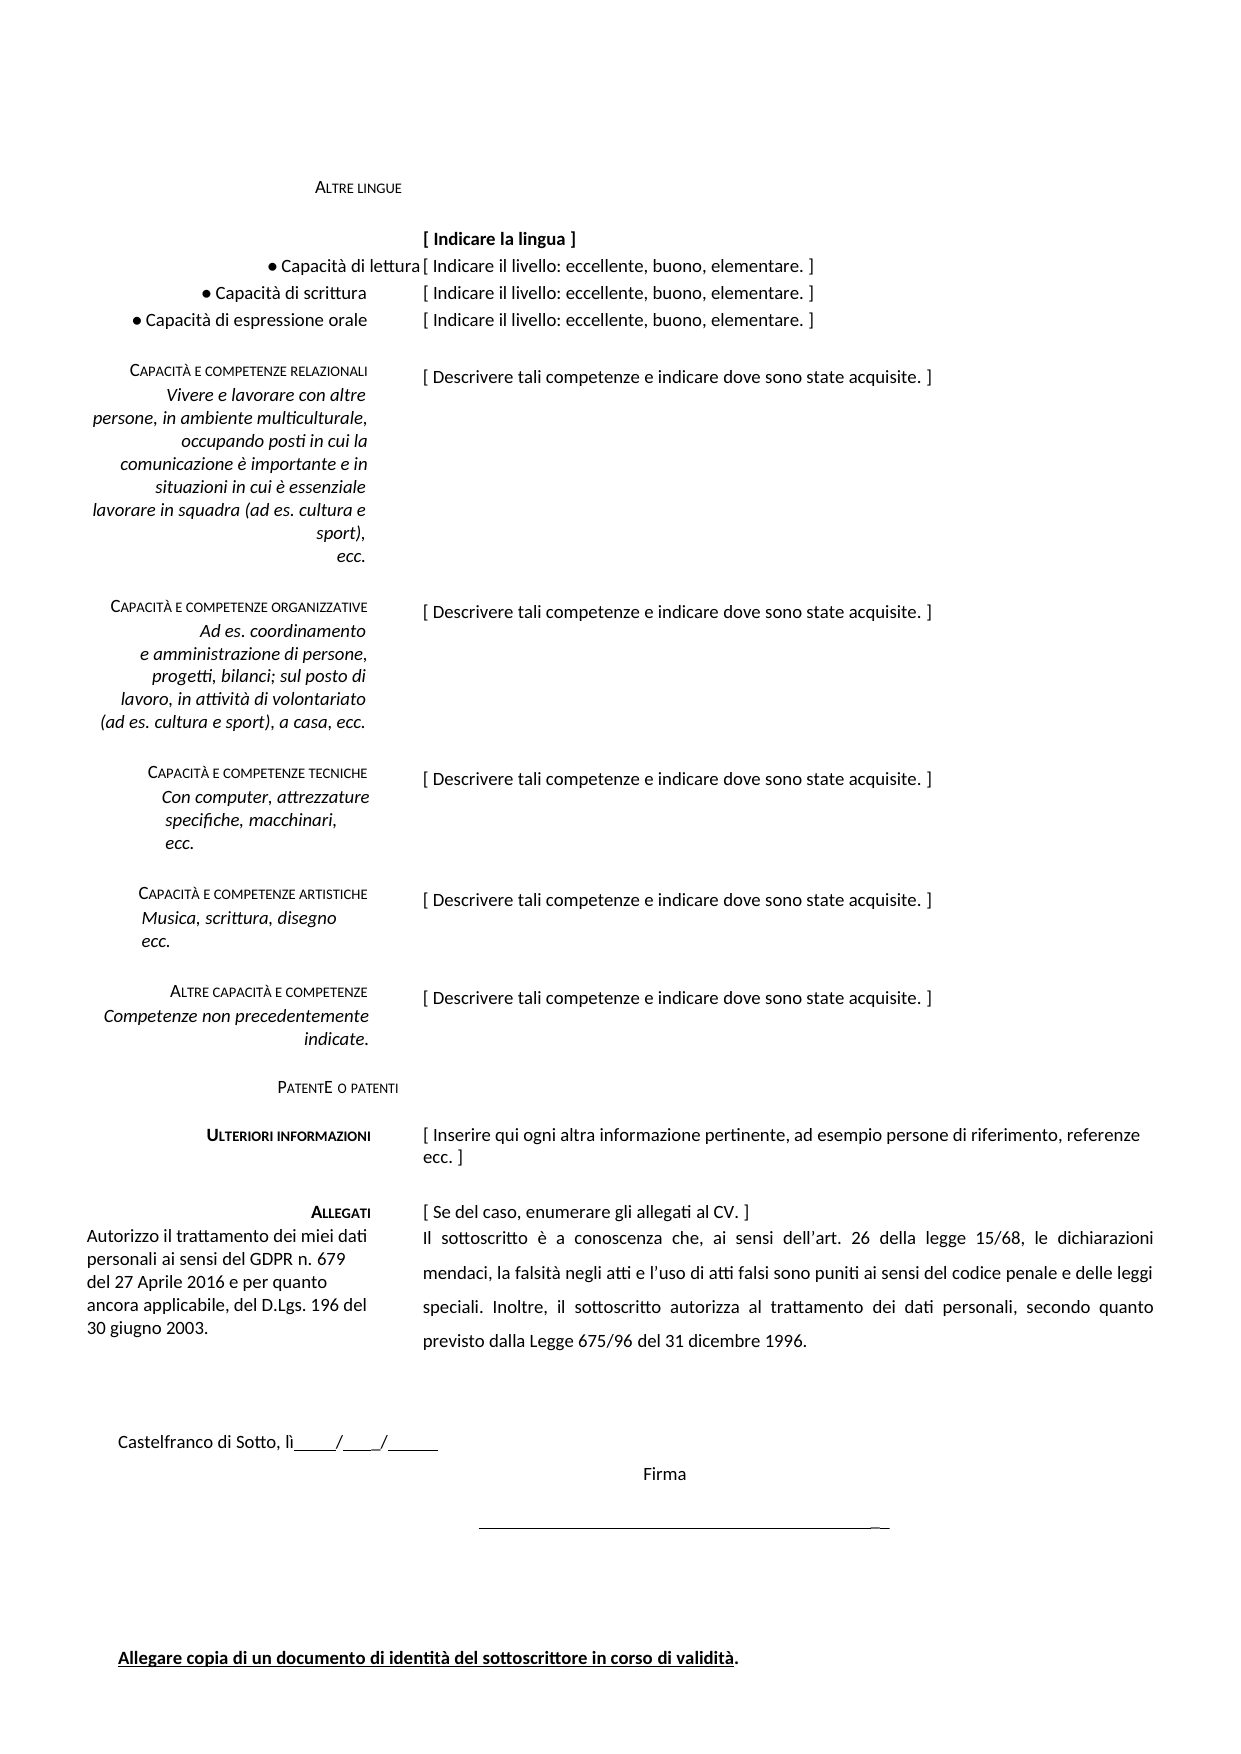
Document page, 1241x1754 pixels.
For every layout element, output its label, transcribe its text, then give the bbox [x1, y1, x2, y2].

text Ad es. coordinamento e amministrazione di persone, progetti, bilanci; sul posto di lavoro, in attività di volontariato (ad es. cultura e sport), a casa, ecc. [95, 619, 368, 733]
text CAPACITÀ E COMPETENZE RELAZIONALI [129, 358, 372, 381]
text Il sottoscritto è a conoscenza che, ai sensi dell’art. 26 della legge 15/68, le dichiarazioni mendaci, la falsità negli atti e l’uso di atti falsi sono puniti ai sensi del codice penale e delle leggi speciali. Inoltre, il sottoscritto autorizza al trattamento dei dati personali, secondo quanto previsto dalla Legge 675/96 del 31 dicembre 1996. [423, 1226, 1154, 1352]
text _ [478, 1508, 1171, 1531]
list Capacità di scrittura [ Indicare il livello: eccellente, buono, elementare. ] [73, 282, 814, 304]
text ecc. [73, 544, 368, 567]
text [ Descrivere tali competenze e indicare dove sono state acquisite. ] [423, 888, 1171, 911]
text [ Descrivere tali competenze e indicare dove sono state acquisite. ] [423, 365, 1171, 388]
text Musica, scrittura, disegno ecc. [141, 906, 371, 952]
text CAPACITÀ E COMPETENZE ARTISTICHE [138, 881, 371, 904]
text [ Descrivere tali competenze e indicare dove sono state acquisite. ] [423, 601, 1171, 623]
text ALTRE LINGUE [315, 175, 1171, 198]
text Firma [643, 1462, 1171, 1485]
text Castelfranco di Sotto, lì / _/ [118, 1430, 442, 1453]
text ALLEGATI [ Se del caso, enumerare gli allegati al CV. ] [311, 1200, 1171, 1223]
list Capacità di lettura [ Indicare il livello: eccellente, buono, elementare. ] [73, 254, 814, 277]
text ALTRE CAPACITÀ E COMPETENZE [170, 979, 375, 1002]
text CAPACITÀ E COMPETENZE ORGANIZZATIVE [110, 594, 372, 617]
text Con computer, attrezzature specifiche, macchinari, ecc. [162, 785, 372, 854]
text ULTERIORI INFORMAZIONI [ Inserire qui ogni altra informazione pertinente, ad esempio persone di riferimento, referenze ecc. ] [206, 1123, 1141, 1169]
text PATENTE O PATENTI [277, 1075, 1171, 1098]
text [ Descrivere tali competenze e indicare dove sono state acquisite. ] [423, 986, 1171, 1009]
text Vivere e lavorare con altre persone, in ambiente multiculturale, occupando posti in cui la comunicazione è importante e in situazioni in cui è essenziale lavorare in squadra (ad es. cultura e sport), [89, 383, 368, 544]
subtitle Allegare copia di un documento di identità del sottoscrittore in corso di validità. [118, 1646, 1171, 1669]
text Competenze non precedentemente [73, 1004, 371, 1027]
subtitle [ Indicare la lingua ] [423, 227, 1171, 250]
text CAPACITÀ E COMPETENZE TECNICHE [148, 761, 371, 783]
text [ Descrivere tali competenze e indicare dove sono state acquisite. ] [423, 767, 1171, 790]
text Autorizzo il trattamento dei miei dati personali ai sensi del GDPR n. 679 del 27 Aprile 2016 e per quanto ancora applicabile, del D.Lgs. 196 del 30 giugno 2003. [87, 1224, 368, 1339]
list Capacità di espressione orale [ Indicare il livello: eccellente, buono, elementare. ] [73, 308, 814, 331]
text indicate. [73, 1027, 371, 1049]
